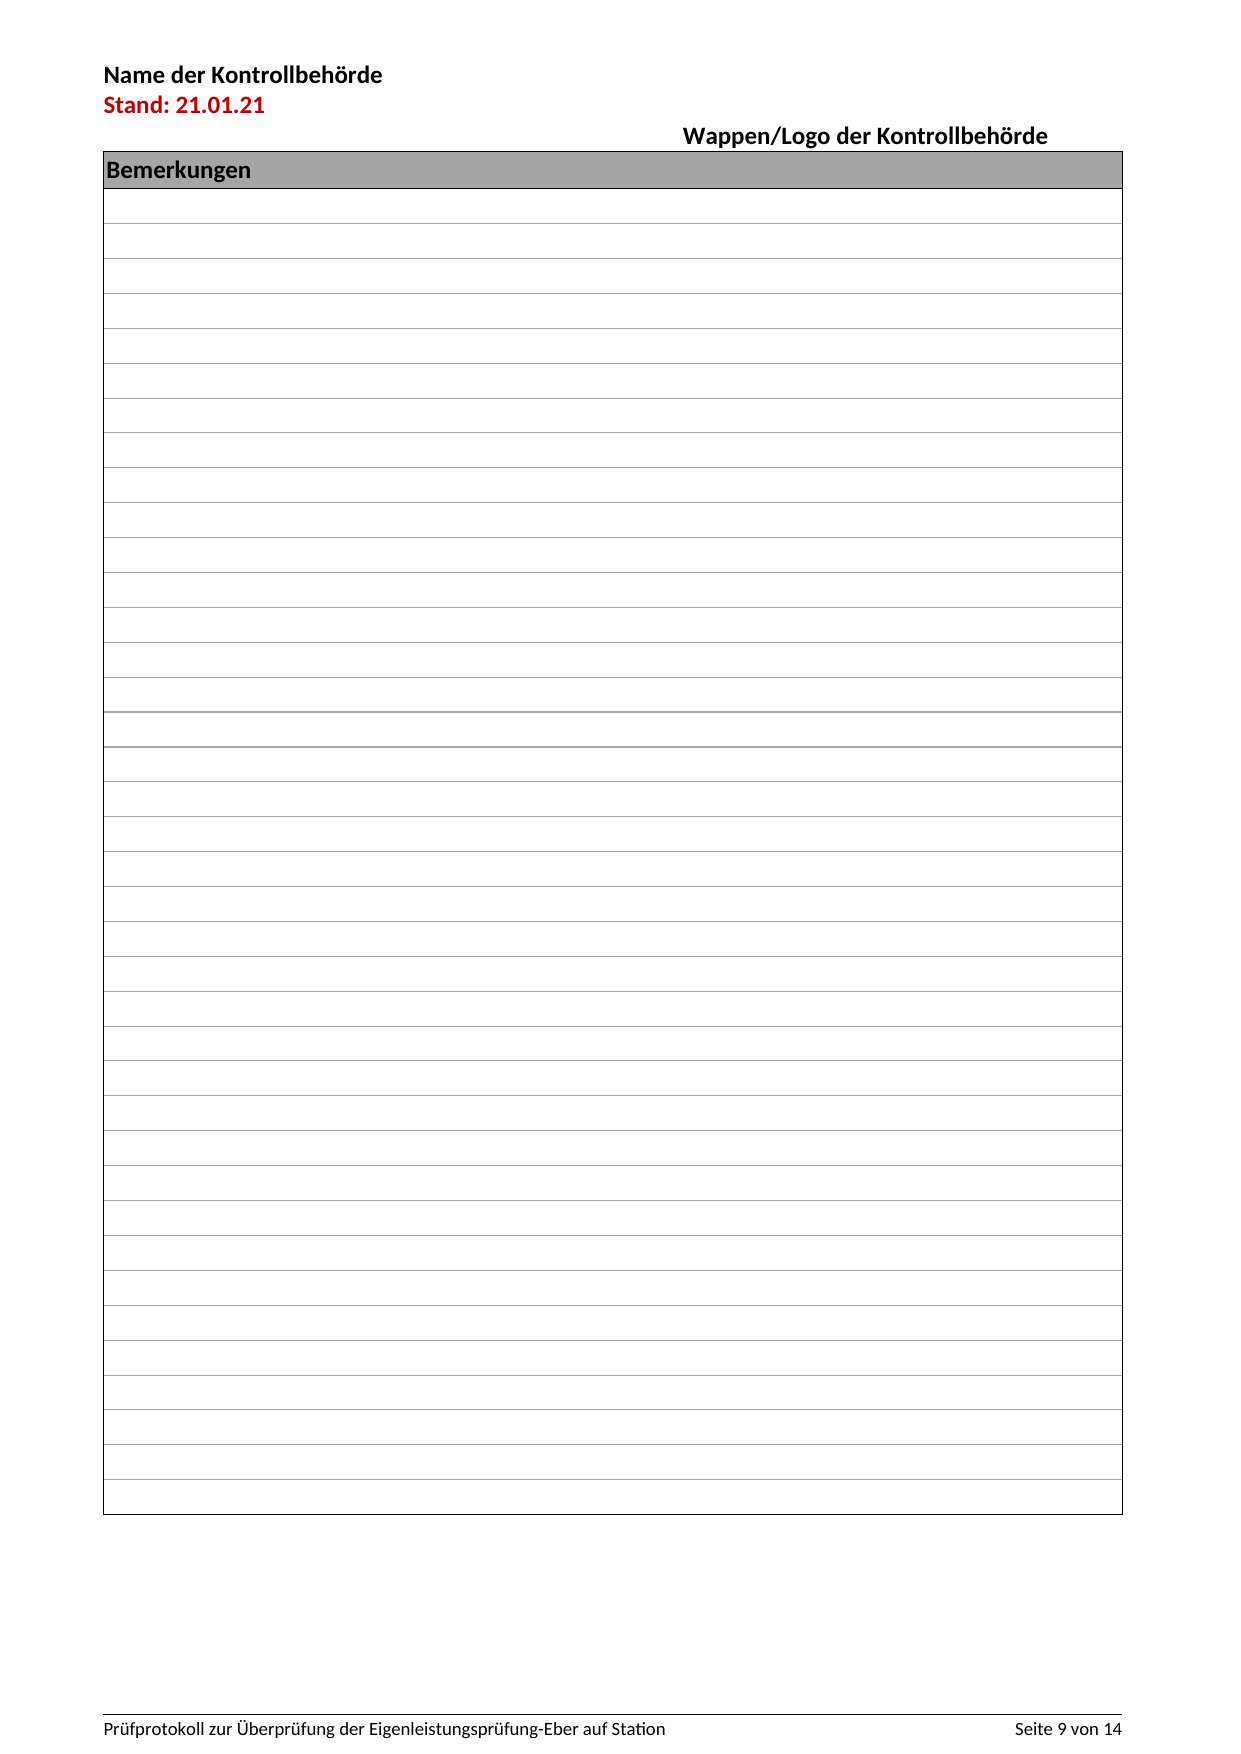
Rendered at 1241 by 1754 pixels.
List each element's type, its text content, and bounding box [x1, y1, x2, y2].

table_header Bemerkungen [104, 152, 1122, 188]
